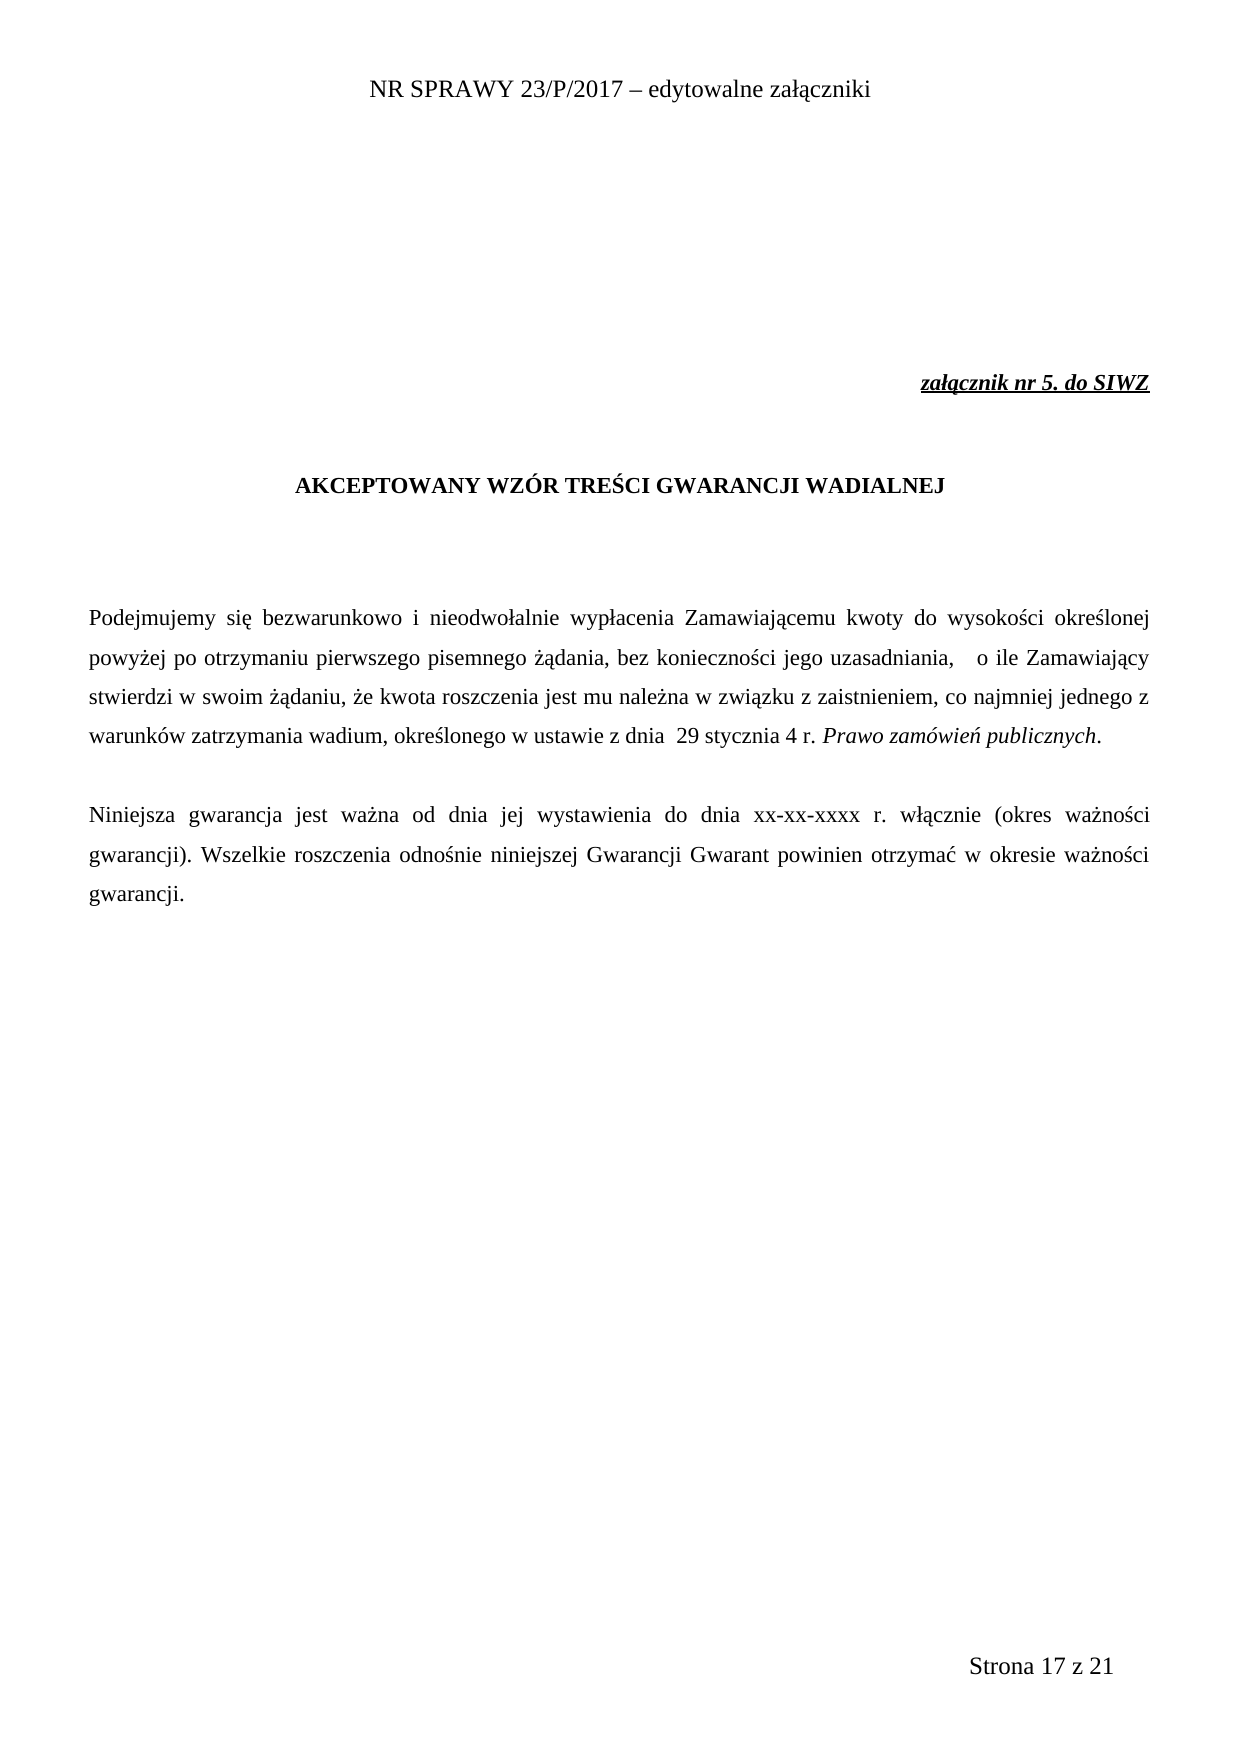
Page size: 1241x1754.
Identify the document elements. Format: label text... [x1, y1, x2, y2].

text Niniejsza gwarancja jest ważna od dnia jej wystawienia do dnia xx-xx-xxxx r. włącznie (okres ważności gwarancji). Wszelkie roszczenia odnośnie niniejszej Gwarancji Gwarant powinien otrzymać w okresie ważności gwarancji. [89, 801, 1152, 907]
text Podejmujemy się bezwarunkowo i nieodwołalnie wypłacenia Zamawiającemu kwoty do wysokości określonej powyżej po otrzymaniu pierwszego pisemnego żądania, bez konieczności jego uzasadniania, o ile Zamawiający stwierdzi w swoim żądaniu, że kwota roszczenia jest mu należna w związku z zaistnieniem, co najmniej jednego z warunków zatrzymania wadium, określonego w ustawie z dnia 29 stycznia 4 r. Prawo zamówień publicznych. [89, 604, 1152, 749]
text załącznik nr 5. do SIWZ [89, 368, 1152, 395]
text AKCEPTOWANY WZÓR TREŚCI GWARANCJI WADIALNEJ [89, 472, 1152, 499]
